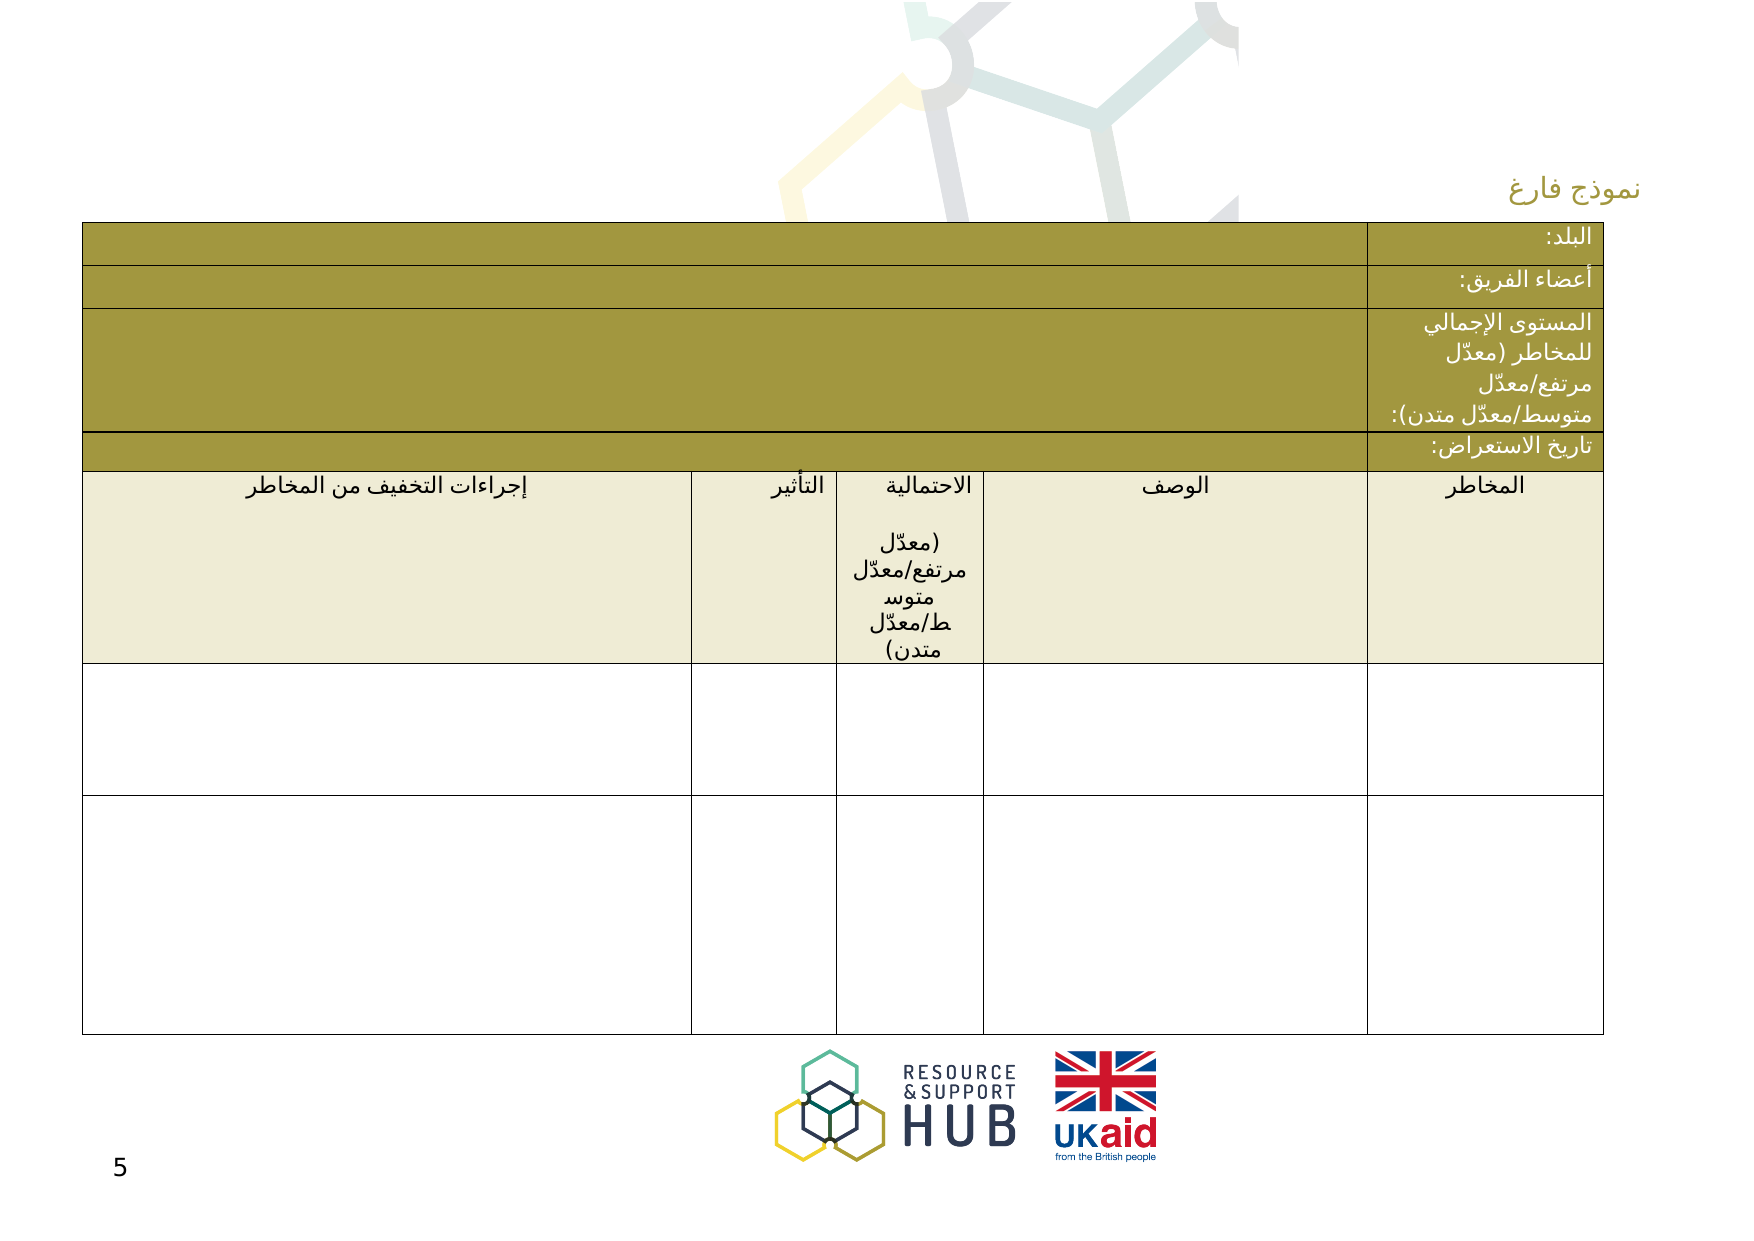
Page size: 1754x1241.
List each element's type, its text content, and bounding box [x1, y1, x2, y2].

table_cell [984, 664, 1367, 795]
table_cell المستوى الإجمالي للمخاطر (معدّل مرتفع/معدّل متوسط/معدّل متدن): [1368, 309, 1603, 431]
table_cell [83, 266, 1367, 308]
table_cell [984, 796, 1367, 1034]
table_cell [83, 796, 691, 1034]
table_cell [83, 309, 1367, 431]
table_cell الاحتمالية (معدّل مرتفع/معدّل متوسط/معدّل متدن) [837, 472, 983, 663]
subtitle نموذج فارغ [112, 171, 1641, 204]
table_cell أعضاء الفريق: [1368, 266, 1603, 308]
table_header البلد: [1368, 223, 1603, 265]
table_cell الوصف [984, 472, 1367, 663]
table_cell المخاطر [1368, 472, 1603, 663]
table_header [83, 223, 1367, 265]
table_cell [83, 664, 691, 795]
table_cell [83, 433, 1367, 471]
table_cell التأثير [692, 472, 836, 663]
table_cell [692, 664, 836, 795]
table_cell تاريخ الاستعراض: [1368, 433, 1603, 471]
table_cell [1368, 664, 1603, 795]
table_cell [1368, 796, 1603, 1034]
table_cell إجراءات التخفيف من المخاطر [83, 472, 691, 663]
picture [0, 2, 1239, 1241]
table_cell [692, 796, 836, 1034]
table_cell [837, 664, 983, 795]
table_cell [837, 796, 983, 1034]
